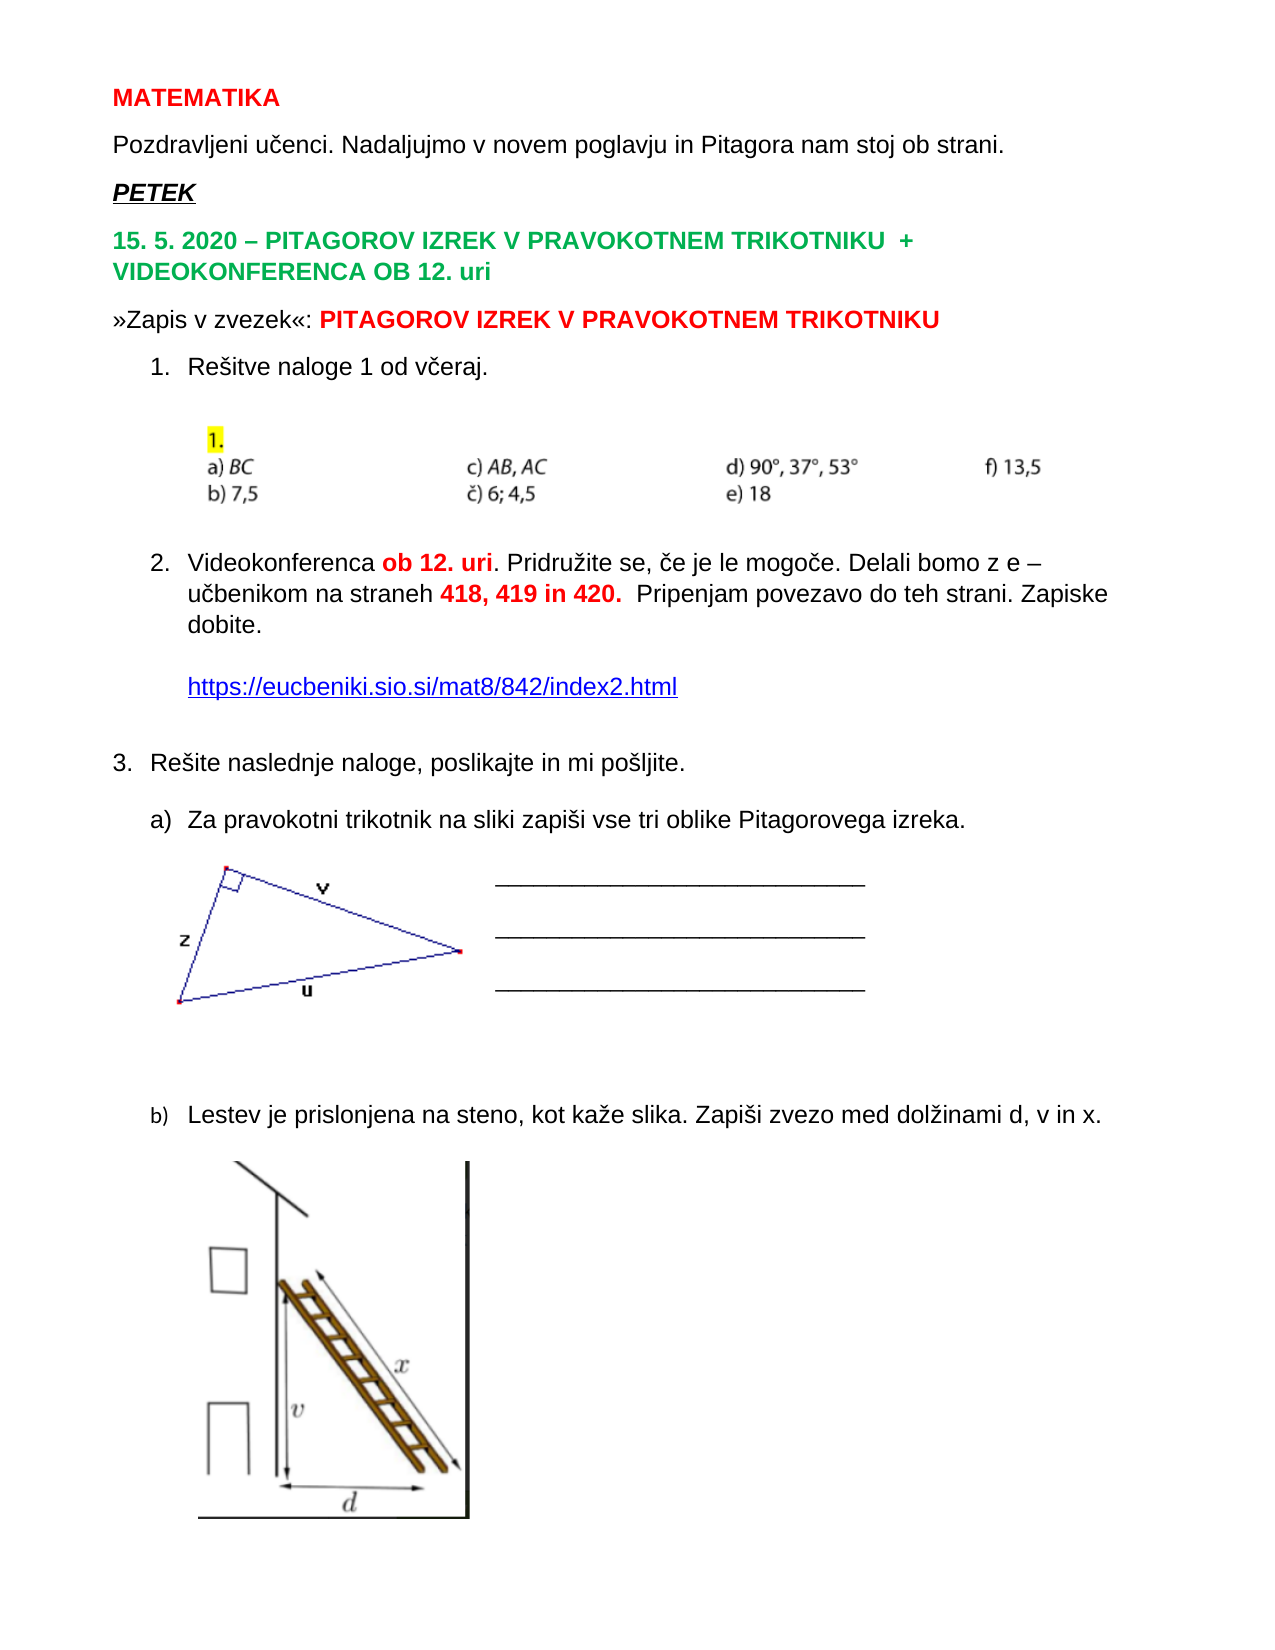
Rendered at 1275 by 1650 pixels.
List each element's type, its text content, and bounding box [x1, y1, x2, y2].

text 15. 5. 2020 – PITAGOROV IZREK V PRAVOKOTNEM TRIKOTNIKU + VIDEOKONFERENCA OB 12. uri [112, 226, 1163, 286]
picture [187, 414, 1084, 515]
list Videokonferenca ob 12. uri. Pridružite se, če je le mogoče. Delali bomo z e – učbenikom na straneh 418, 419 in 420. Pripenjam povezavo do teh strani. Zapiske dobite. [150, 548, 1163, 639]
list Lestev je prislonjena na steno, kot kaže slika. Zapiši zvezo med dolžinami d, v in x. [150, 1100, 1163, 1129]
text PETEK [112, 178, 1163, 207]
picture [149, 860, 480, 1014]
list Rešitve naloge 1 od včeraj. [150, 352, 1163, 381]
table_header [143, 861, 488, 1071]
list Rešite naslednje naloge, poslikajte in mi pošljite. [112, 748, 1163, 777]
table_header _____________________________ _____________________________ _____________________________ [488, 861, 1066, 1071]
text MATEMATIKA [112, 83, 1163, 111]
list https://eucbeniki.sio.si/mat8/842/index2.html [187, 672, 1163, 701]
picture [198, 1161, 470, 1519]
text Pozdravljeni učenci. Nadaljujmo v novem poglavju in Pitagora nam stoj ob strani. [112, 130, 1163, 159]
list Za pravokotni trikotnik na sliki zapiši vse tri oblike Pitagorovega izreka. [150, 805, 1163, 834]
text »Zapis v zvezek«: PITAGOROV IZREK V PRAVOKOTNEM TRIKOTNIKU [112, 304, 1163, 333]
